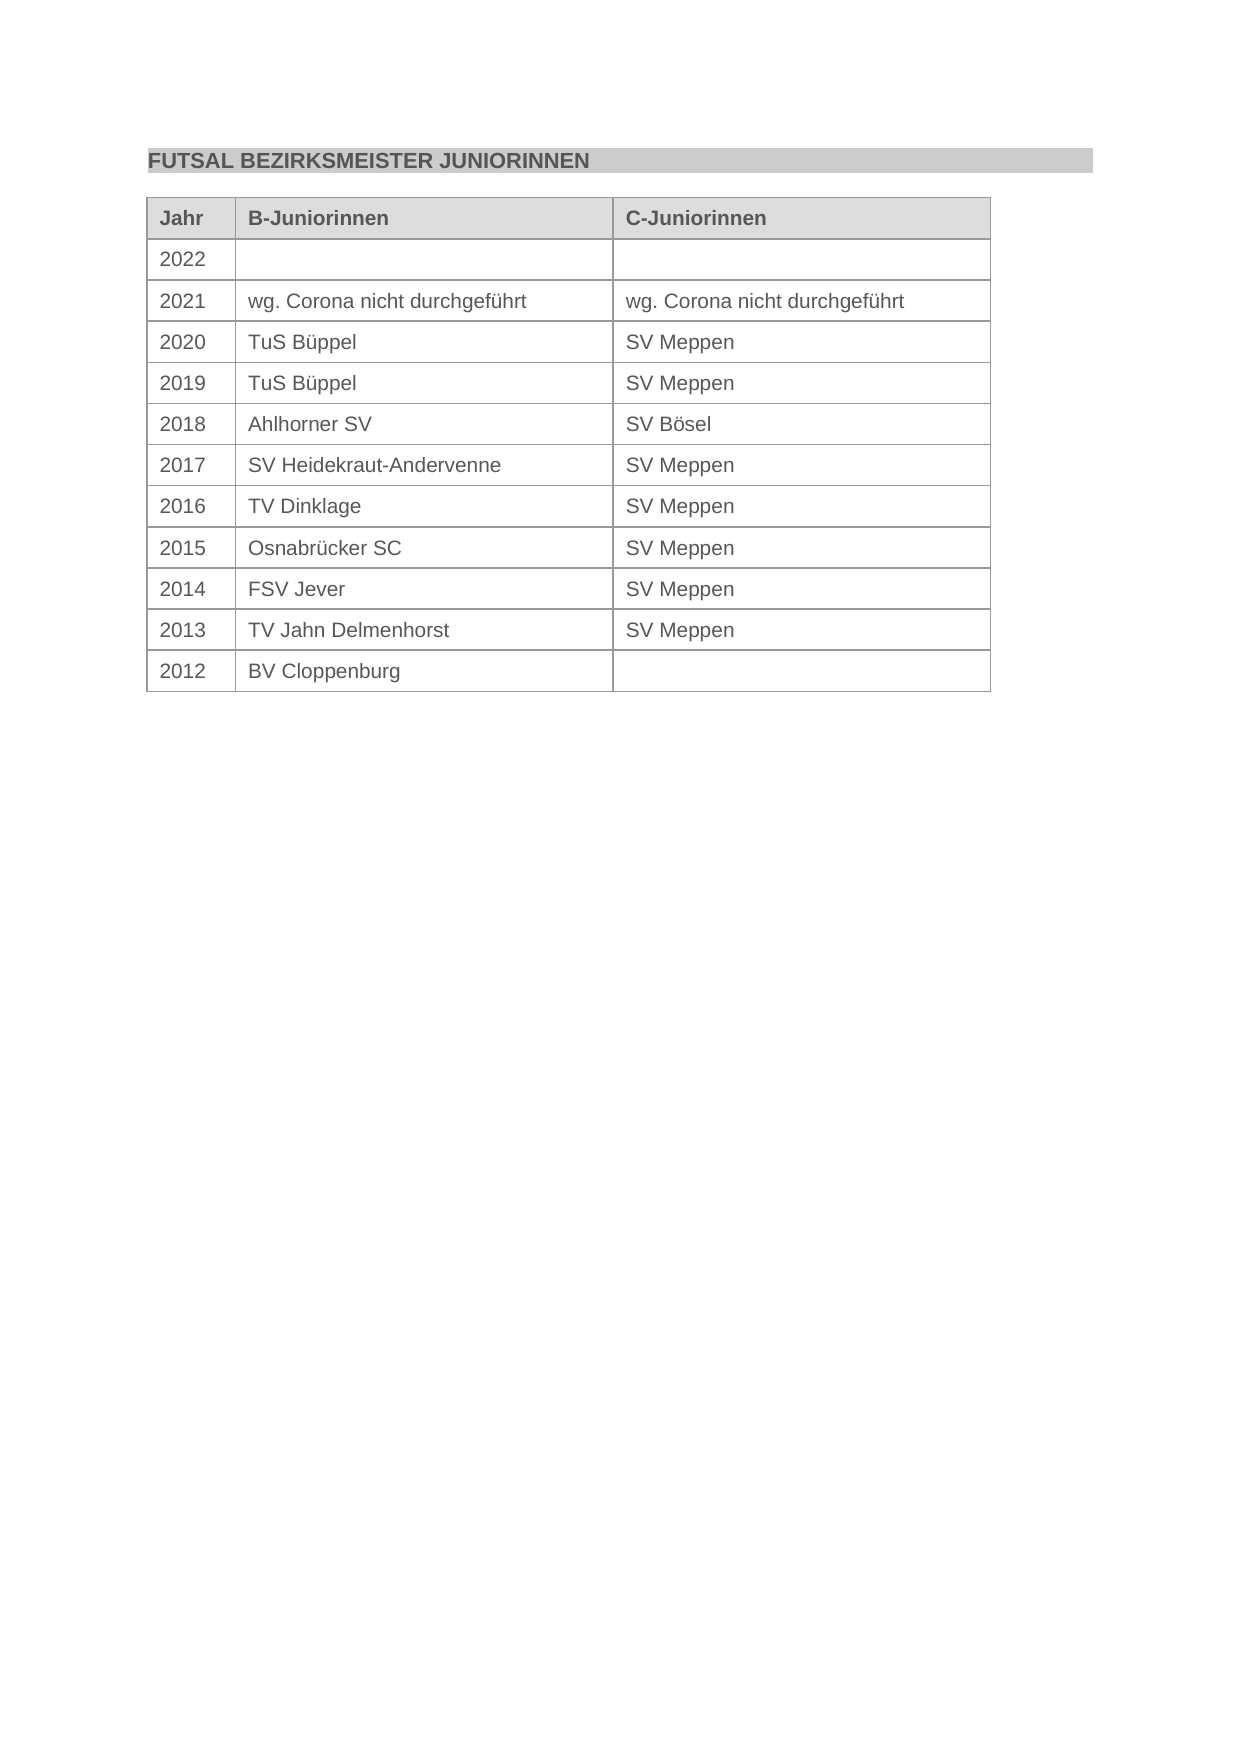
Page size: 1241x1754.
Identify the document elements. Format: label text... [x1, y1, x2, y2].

table_cell TuS Büppel [236, 322, 612, 361]
table_cell SV Meppen [614, 569, 990, 608]
table_cell FSV Jever [236, 569, 612, 608]
table_cell Ahlhorner SV [236, 404, 612, 444]
table_cell SV Heidekraut-Andervenne [236, 445, 612, 485]
table_header C-Juniorinnen [614, 198, 990, 238]
table_cell 2020 [148, 322, 235, 361]
table_cell SV Meppen [614, 445, 990, 485]
table_cell [614, 240, 990, 279]
table_cell SV Meppen [614, 610, 990, 649]
table_cell SV Bösel [614, 404, 990, 444]
table_cell 2013 [148, 610, 235, 649]
table_cell 2012 [148, 651, 235, 691]
table_cell wg. Corona nicht durchgeführt [614, 281, 990, 320]
table_cell Osnabrücker SC [236, 528, 612, 567]
table_cell 2015 [148, 528, 235, 567]
table_header Jahr [148, 198, 235, 238]
table_cell TV Jahn Delmenhorst [236, 610, 612, 649]
table_cell TuS Büppel [236, 363, 612, 402]
table_cell SV Meppen [614, 528, 990, 567]
table_cell SV Meppen [614, 363, 990, 402]
table_cell SV Meppen [614, 322, 990, 361]
table_cell [614, 651, 990, 691]
table_cell BV Cloppenburg [236, 651, 612, 691]
table_cell wg. Corona nicht durchgeführt [236, 281, 612, 320]
table_cell 2021 [148, 281, 235, 320]
table_header B-Juniorinnen [236, 198, 612, 238]
text FUTSAL BEZIRKSMEISTER JUNIORINNEN [148, 148, 1093, 173]
table_cell [236, 240, 612, 279]
table_cell 2017 [148, 445, 235, 485]
table_cell SV Meppen [614, 486, 990, 526]
table_cell 2016 [148, 486, 235, 526]
table_cell 2019 [148, 363, 235, 402]
table_cell TV Dinklage [236, 486, 612, 526]
table_cell 2018 [148, 404, 235, 444]
table_cell 2022 [148, 240, 235, 279]
table_cell 2014 [148, 569, 235, 608]
